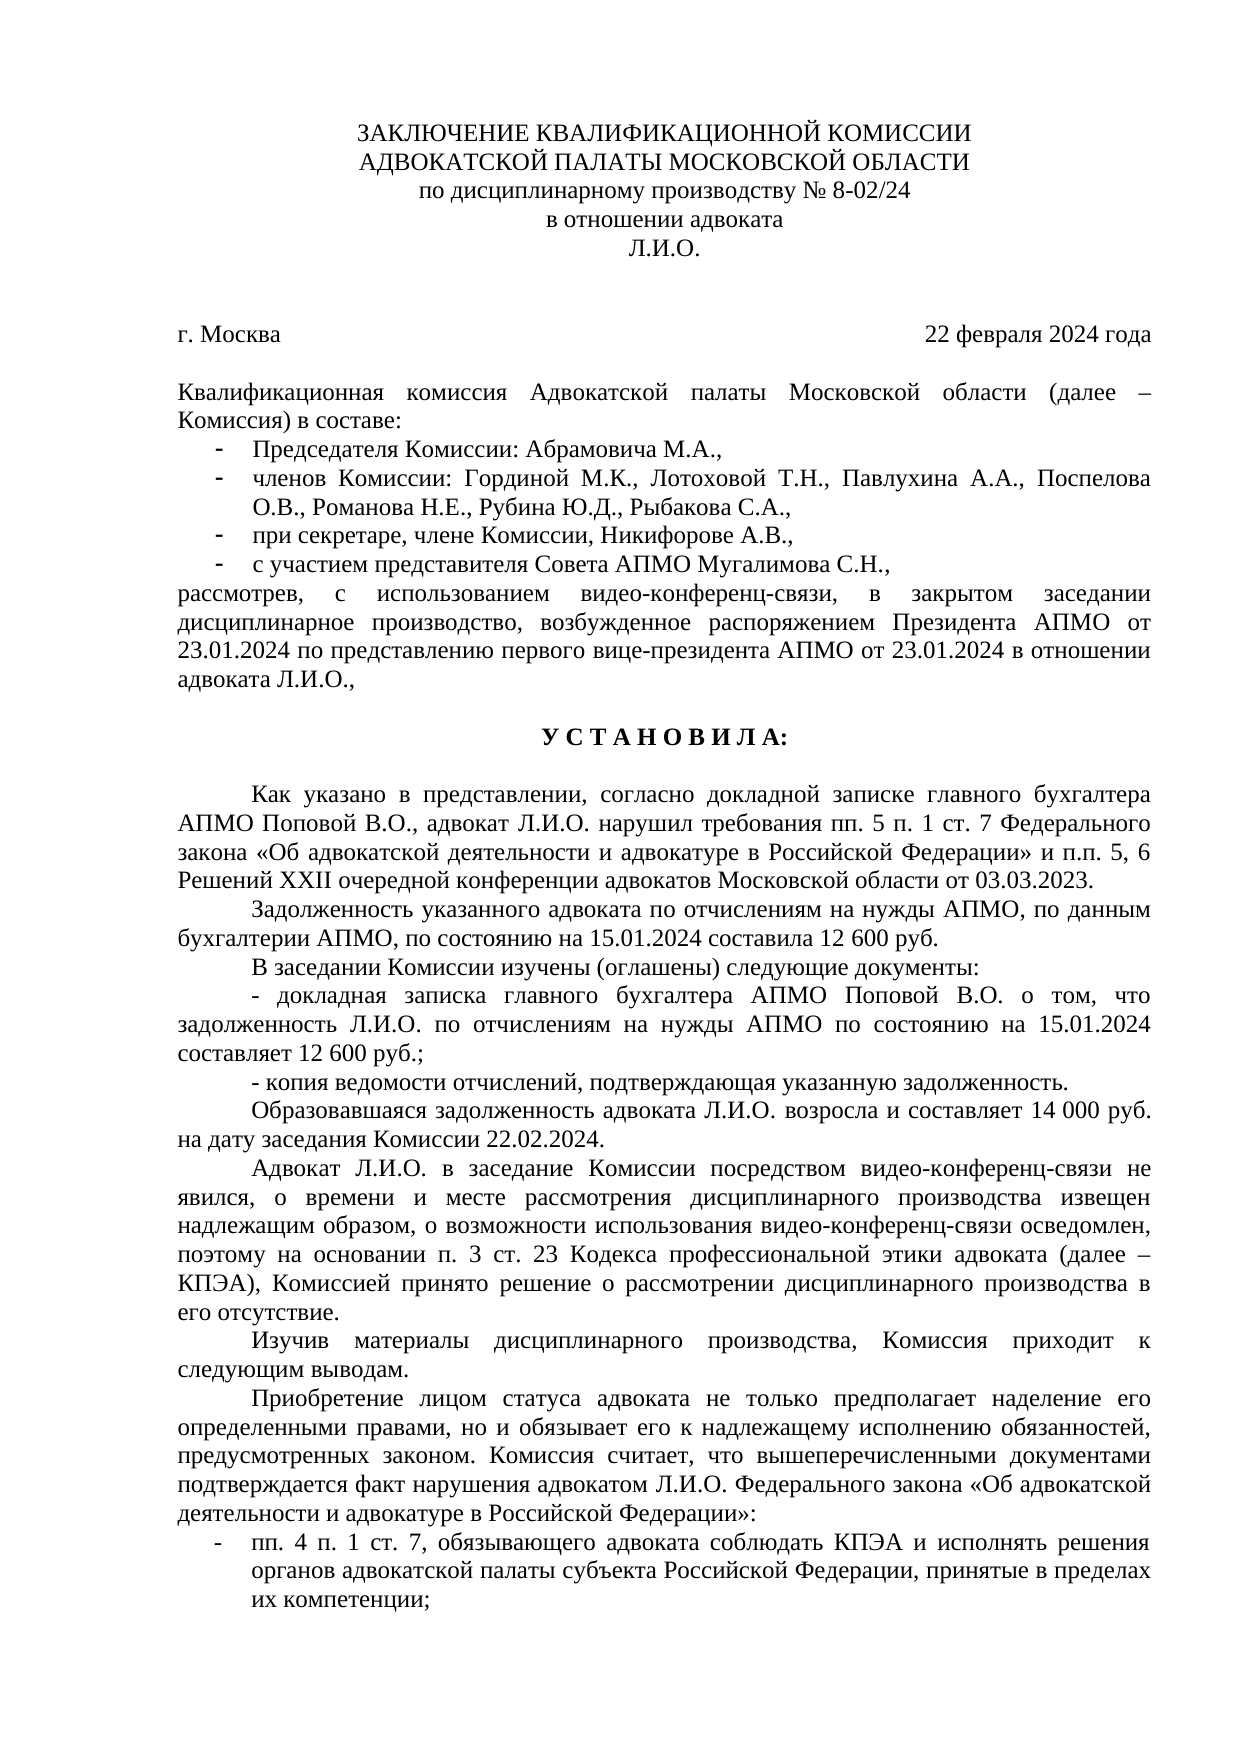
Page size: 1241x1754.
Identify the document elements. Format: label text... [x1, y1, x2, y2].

text - докладная записка главного бухгалтера АПМО Поповой В.О. о том, что задолженность Л.И.О. по отчислениям на нужды АПМО по состоянию на 15.01.2024 составляет 12 600 руб.; [177, 981, 1152, 1067]
text АДВОКАТСКОЙ ПАЛАТЫ МОСКОВСКОЙ ОБЛАСТИ [177, 147, 1152, 176]
text в отношении адвоката [177, 204, 1152, 233]
text рассмотрев, с использованием видео-конференц-связи, в закрытом заседании дисциплинарное производство, возбужденное распоряжением Президента АПМО от 23.01.2024 по представлению первого вице-президента АПМО от 23.01.2024 в отношении адвоката Л.И.О., [177, 578, 1152, 693]
text г. Москва 22 февраля 2024 года [177, 319, 1152, 348]
text Изучив материалы дисциплинарного производства, Комиссия приходит к следующим выводам. [177, 1326, 1152, 1383]
text Образовавшаяся задолженность адвоката Л.И.О. возросла и составляет 14 000 руб. на дату заседания Комиссии 22.02.2024. [177, 1096, 1152, 1153]
text - копия ведомости отчислений, подтверждающая указанную задолженность. [177, 1067, 1152, 1096]
list пп. 4 п. 1 ст. 7, обязывающего адвоката соблюдать КПЭА и исполнять решения органов адвокатской палаты субъекта Российской Федерации, принятые в пределах их компетенции; [213, 1527, 1152, 1613]
text Как указано в представлении, согласно докладной записке главного бухгалтера АПМО Поповой В.О., адвокат Л.И.О. нарушил требования пп. 5 п. 1 ст. 7 Федерального закона «Об адвокатской деятельности и адвокатуре в Российской Федерации» и п.п. 5, 6 Решений XXII очередной конференции адвокатов Московской области от 03.03.2023. [177, 779, 1152, 894]
list членов Комиссии: Гординой М.К., Лотоховой Т.Н., Павлухина А.А., Поспелова О.В., Романова Н.Е., Рубина Ю.Д., Рыбакова С.А., [215, 463, 1152, 521]
text Л.И.О. [177, 233, 1152, 262]
list Председателя Комиссии: Абрамовича М.А., [215, 434, 1152, 463]
text Адвокат Л.И.О. в заседание Комиссии посредством видео-конференц-связи не явился, о времени и месте рассмотрения дисциплинарного производства извещен надлежащим образом, о возможности использования видео-конференц-связи осведомлен, поэтому на основании п. 3 ст. 23 Кодекса профессиональной этики адвоката (далее – КПЭА), Комиссией принято решение о рассмотрении дисциплинарного производства в его отсутствие. [177, 1153, 1152, 1326]
text ЗАКЛЮЧЕНИЕ КВАЛИФИКАЦИОННОЙ КОМИССИИ [177, 118, 1152, 147]
text по дисциплинарному производству № 8-02/24 [177, 176, 1152, 204]
list при секретаре, члене Комиссии, Никифорове А.В., [215, 521, 1152, 549]
list с участием представителя Совета АПМО Мугалимова С.Н., [215, 549, 1152, 578]
text В заседании Комиссии изучены (оглашены) следующие документы: [177, 952, 1152, 981]
text У С Т А Н О В И Л А: [177, 722, 1152, 751]
text Задолженность указанного адвоката по отчислениям на нужды АПМО, по данным бухгалтерии АПМО, по состоянию на 15.01.2024 составила 12 600 руб. [177, 894, 1152, 952]
text Приобретение лицом статуса адвоката не только предполагает наделение его определенными правами, но и обязывает его к надлежащему исполнению обязанностей, предусмотренных законом. Комиссия считает, что вышеперечисленными документами подтверждается факт нарушения адвокатом Л.И.О. Федерального закона «Об адвокатской деятельности и адвокатуре в Российской Федерации»: [177, 1383, 1152, 1527]
text Квалификационная комиссия Адвокатской палаты Московской области (далее – Комиссия) в составе: [177, 377, 1152, 434]
